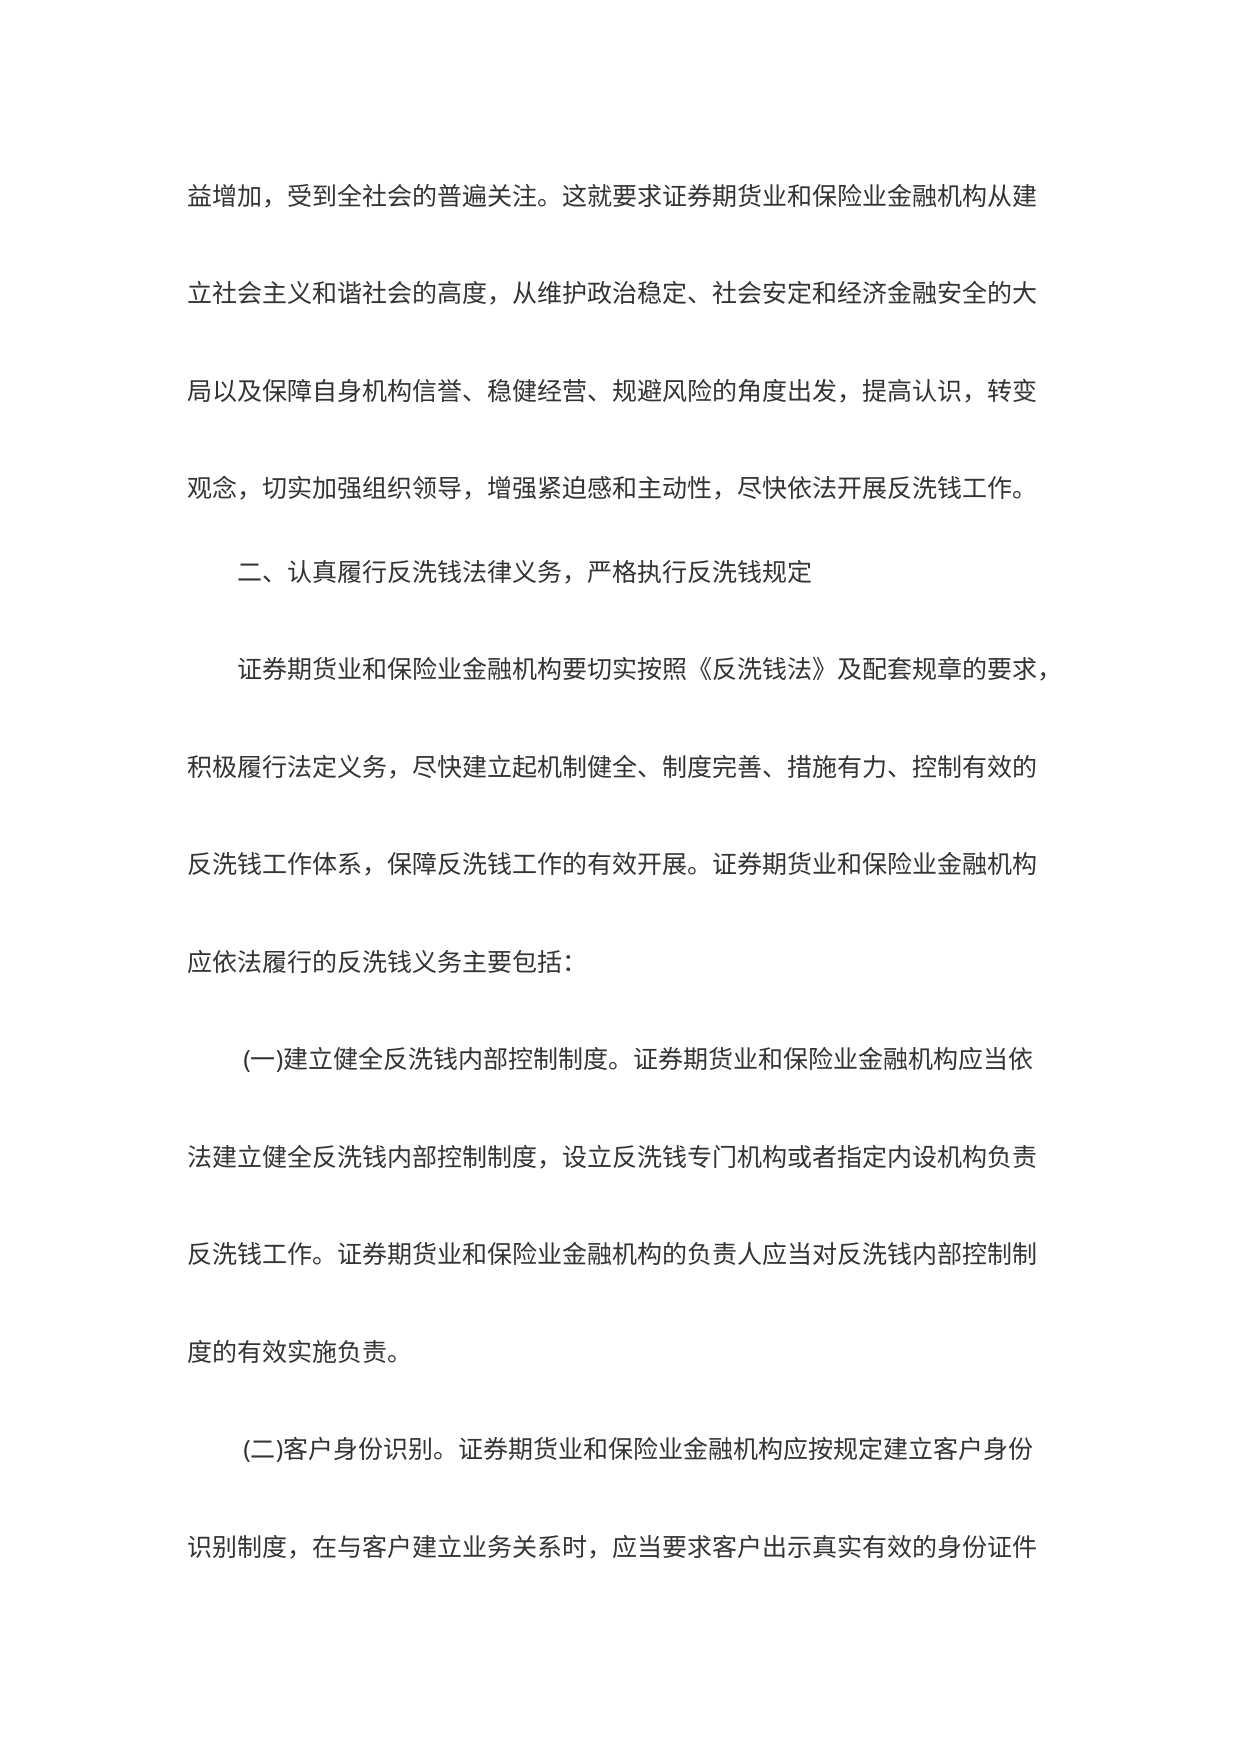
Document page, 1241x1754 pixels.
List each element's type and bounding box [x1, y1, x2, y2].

text [187, 162, 1053, 519]
text [187, 538, 1053, 1578]
